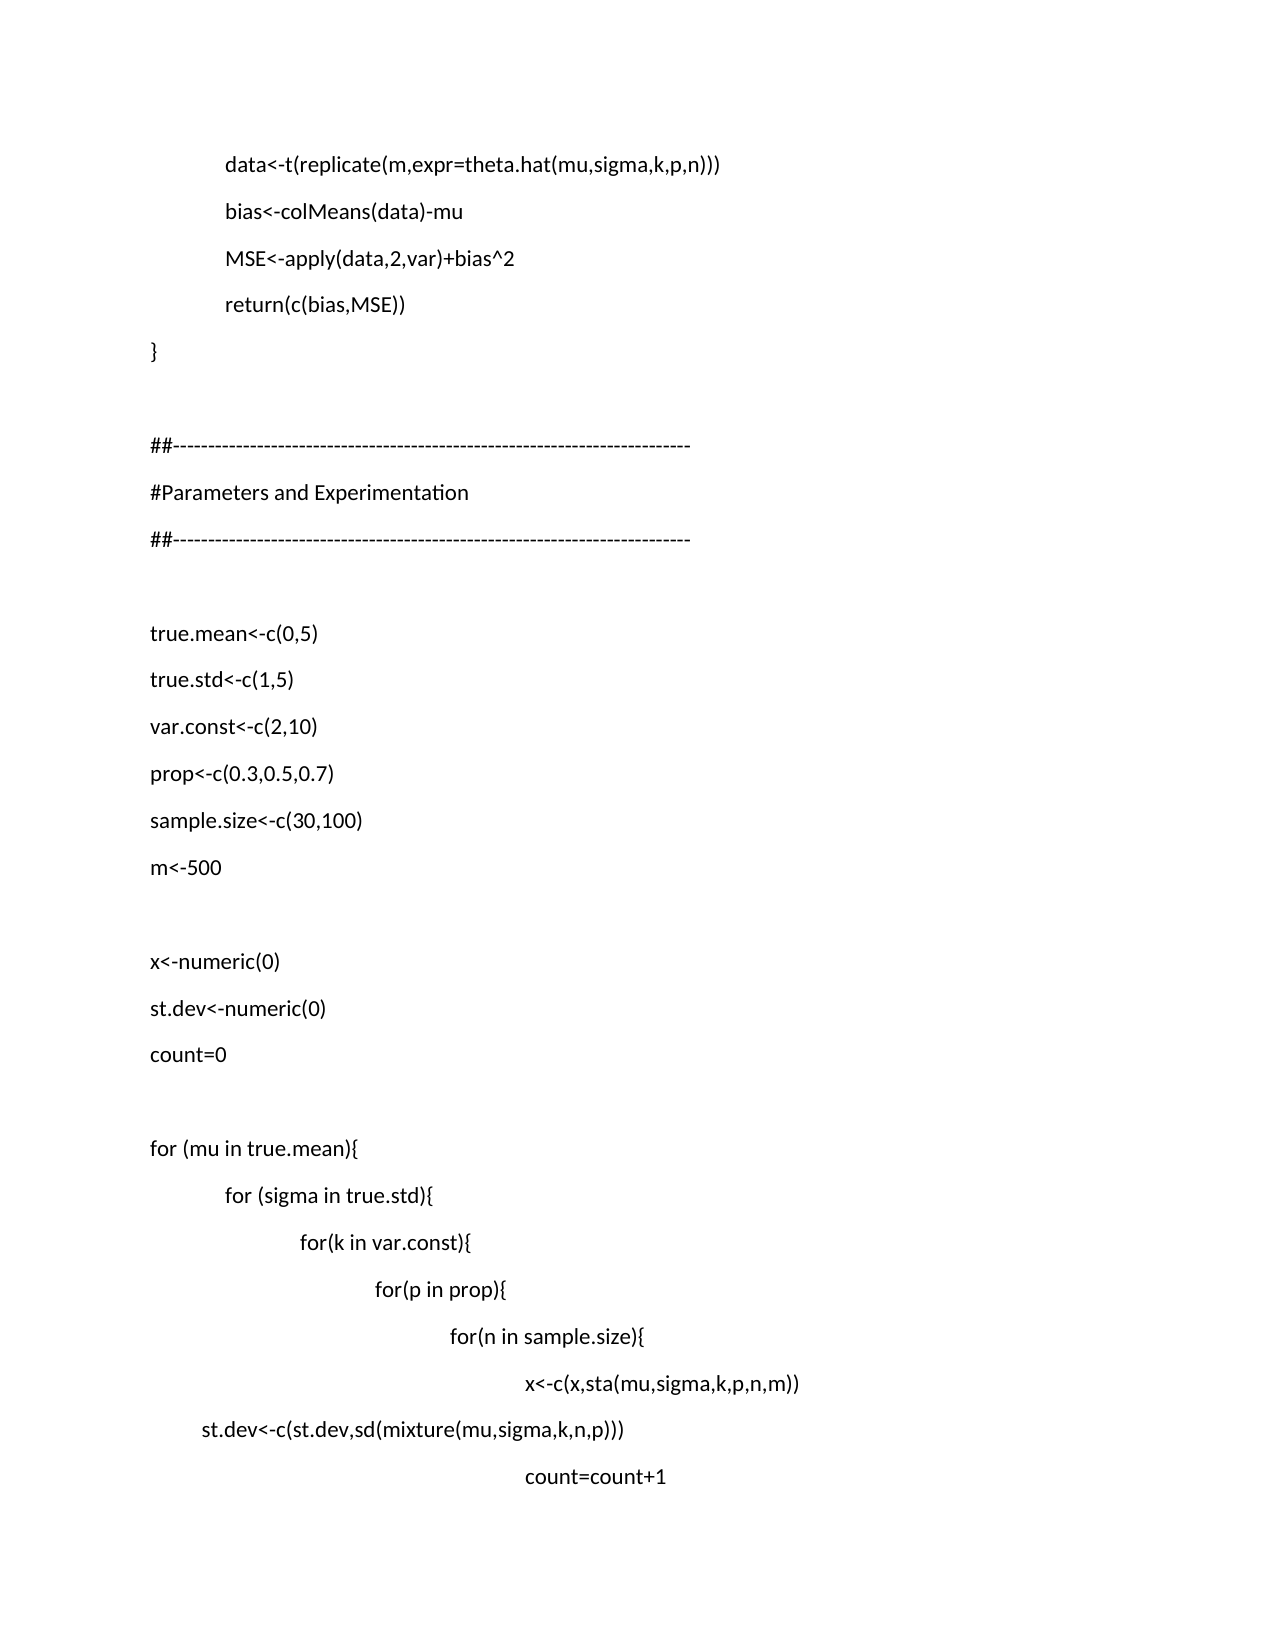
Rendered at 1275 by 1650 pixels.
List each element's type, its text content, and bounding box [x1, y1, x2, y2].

text for (sigma in true.std){ [150, 1181, 1125, 1209]
text ##-------------------------------------------------------------------------- [150, 525, 1125, 553]
text m<-500 [150, 853, 1125, 881]
text x<-c(x,sta(mu,sigma,k,p,n,m)) [150, 1369, 1125, 1397]
text for (mu in true.mean){ [150, 1134, 1125, 1162]
text st.dev<-numeric(0) [150, 994, 1125, 1022]
text true.mean<-c(0,5) [150, 619, 1125, 647]
text } [150, 337, 1125, 366]
text for(n in sample.size){ [150, 1322, 1125, 1350]
text MSE<-apply(data,2,var)+bias^2 [150, 244, 1125, 272]
text true.std<-c(1,5) [150, 666, 1125, 694]
text count=count+1 [150, 1462, 1125, 1491]
text for(p in prop){ [150, 1275, 1125, 1303]
text var.const<-c(2,10) [150, 712, 1125, 741]
text for(k in var.const){ [150, 1228, 1125, 1256]
text bias<-colMeans(data)-mu [150, 197, 1125, 225]
text st.dev<-c(st.dev,sd(mixture(mu,sigma,k,n,p))) [150, 1416, 1125, 1444]
text data<-t(replicate(m,expr=theta.hat(mu,sigma,k,p,n))) [150, 150, 1125, 178]
text return(c(bias,MSE)) [150, 291, 1125, 319]
text prop<-c(0.3,0.5,0.7) [150, 759, 1125, 787]
text #Parameters and Experimentation [150, 478, 1125, 506]
text count=0 [150, 1041, 1125, 1069]
text x<-numeric(0) [150, 947, 1125, 975]
text ##-------------------------------------------------------------------------- [150, 431, 1125, 459]
text sample.size<-c(30,100) [150, 806, 1125, 834]
